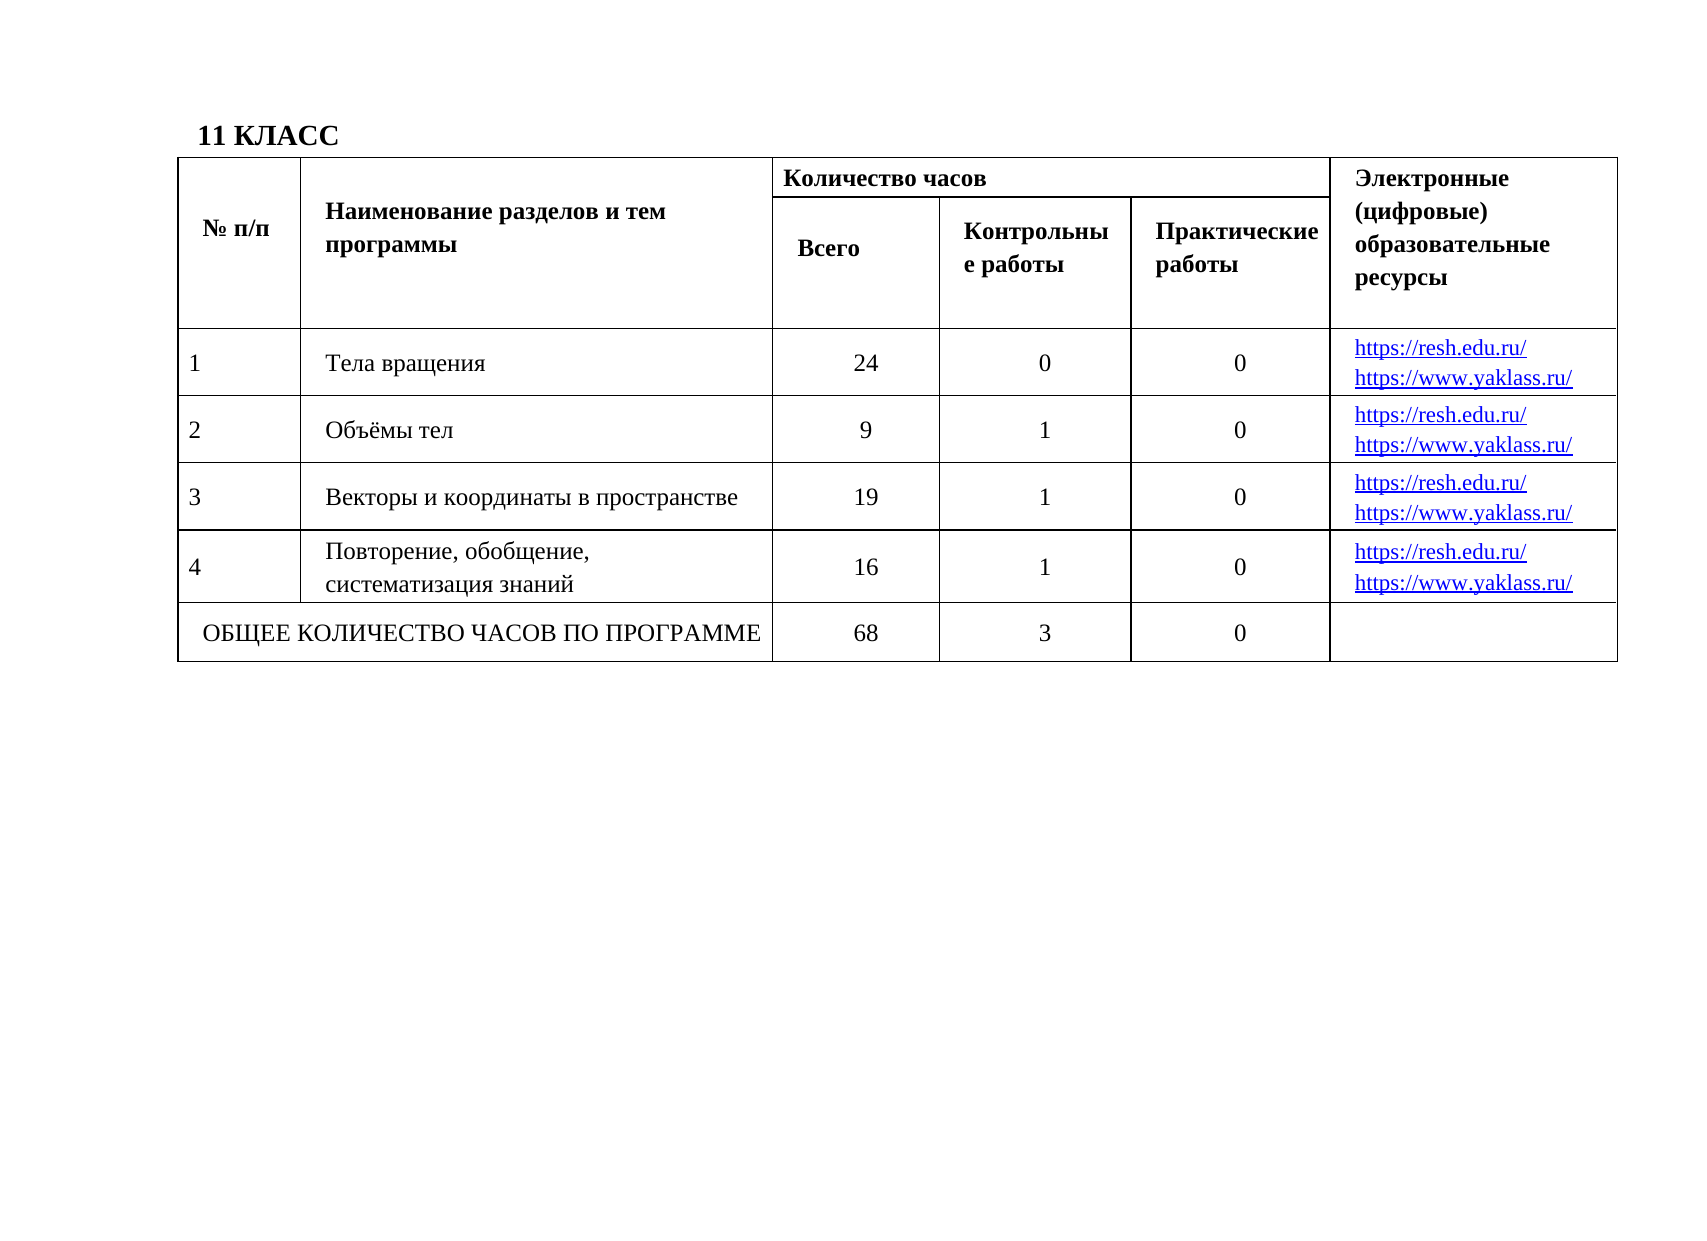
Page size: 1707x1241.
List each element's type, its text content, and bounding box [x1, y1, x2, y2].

table_cell [1331, 601, 1617, 661]
table_header № п/п [179, 158, 300, 327]
table_cell https://resh.edu.ru/ https://www.yaklass.ru/ [1331, 529, 1617, 601]
table_cell Тела вращения [301, 329, 772, 394]
table_cell 1 [940, 396, 1130, 462]
table_cell https://resh.edu.ru/ https://www.yaklass.ru/ [1331, 328, 1617, 394]
table_cell 16 [773, 531, 939, 601]
table_cell 4 [179, 531, 300, 601]
table_cell 24 [773, 329, 939, 394]
table_cell 68 [773, 603, 939, 661]
table_cell 1 [940, 531, 1130, 601]
table_header Наименование разделов и тем программы [301, 158, 772, 327]
table_header Электронные (цифровые) образовательные ресурсы [1331, 158, 1617, 327]
table_cell 0 [1132, 463, 1329, 529]
table_cell 0 [1132, 329, 1329, 394]
table_cell 2 [179, 396, 300, 462]
table_cell 0 [1132, 396, 1329, 462]
table_cell 1 [940, 463, 1130, 529]
table_cell Повторение, обобщение, систематизация знаний [301, 531, 772, 601]
table_cell 0 [940, 329, 1130, 394]
table_cell 3 [940, 603, 1130, 661]
table_cell Практические работы [1132, 198, 1329, 327]
table_cell 0 [1132, 531, 1329, 601]
table_cell https://resh.edu.ru/ https://www.yaklass.ru/ [1331, 395, 1617, 462]
table_cell Контрольные работы [940, 198, 1130, 327]
table_cell Объёмы тел [301, 396, 772, 462]
table_cell 3 [179, 463, 300, 529]
table_cell 1 [179, 329, 300, 394]
table_cell 19 [773, 463, 939, 529]
table_cell 9 [773, 396, 939, 462]
table_cell Векторы и координаты в пространстве [301, 463, 772, 529]
text 11 КЛАСС [190, 118, 1618, 152]
table_cell Всего [773, 198, 939, 327]
table_header Количество часов [773, 158, 1329, 196]
table_cell 0 [1132, 603, 1329, 661]
table_cell ОБЩЕЕ КОЛИЧЕСТВО ЧАСОВ ПО ПРОГРАММЕ [179, 603, 772, 661]
table_cell https://resh.edu.ru/ https://www.yaklass.ru/ [1331, 462, 1617, 529]
